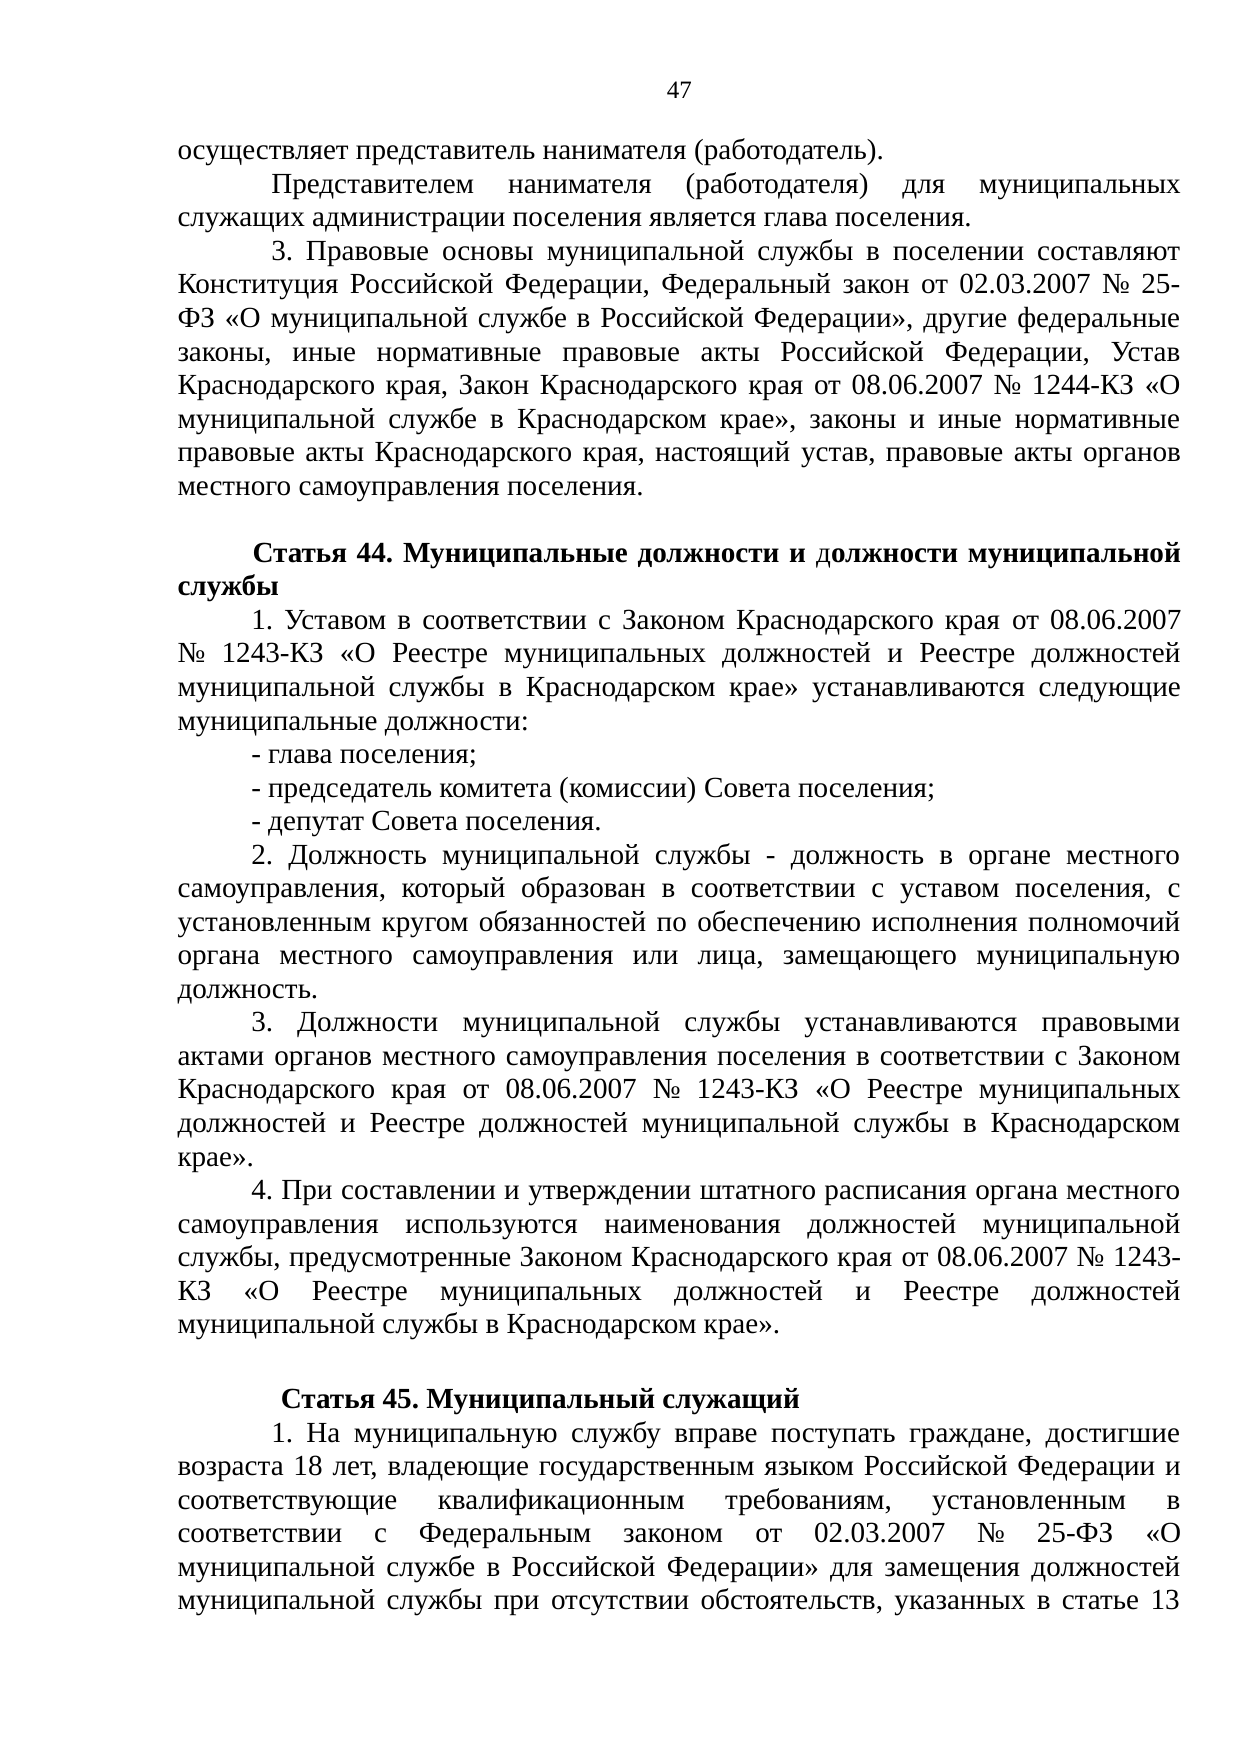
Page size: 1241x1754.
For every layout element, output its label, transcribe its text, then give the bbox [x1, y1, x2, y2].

subtitle Статья 45. Муниципальный служащий [177, 1381, 1181, 1415]
text - председатель комитета (комиссии) Совета поселения; [177, 770, 1181, 803]
text Представителем нанимателя (работодателя) для муниципальных служащих администрации поселения является глава поселения. [177, 166, 1181, 233]
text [177, 132, 1181, 166]
text - депутат Совета поселения. [177, 803, 1181, 837]
text - глава поселения; [177, 736, 1181, 770]
text 3. Должности муниципальной службы устанавливаются правовыми актами органов местного самоуправления поселения в соответствии с Законом Краснодарского края от 08.06.2007 № 1243-КЗ «О Реестре муниципальных должностей и Реестре должностей муниципальной службы в Краснодарском крае». [177, 1004, 1181, 1172]
text 3. Правовые основы муниципальной службы в поселении составляют Конституция Российской Федерации, Федеральный закон от 02.03.2007 № 25-ФЗ «О муниципальной службе в Российской Федерации», другие федеральные законы, иные нормативные правовые акты Российской Федерации, Устав Краснодарского края, Закон Краснодарского края от 08.06.2007 № 1244-КЗ «О муниципальной службе в Краснодарском крае», законы и иные нормативные правовые акты Краснодарского края, настоящий устав, правовые акты органов местного самоуправления поселения. [177, 233, 1181, 501]
text 1. Уставом в соответствии с Законом Краснодарского края от 08.06.2007 № 1243-КЗ «О Реестре муниципальных должностей и Реестре должностей муниципальной службы в Краснодарском крае» устанавливаются следующие муниципальные должности: [177, 602, 1181, 736]
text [177, 1415, 1181, 1616]
text 4. При составлении и утверждении штатного расписания органа местного самоуправления используются наименования должностей муниципальной службы, предусмотренные Законом Краснодарского края от 08.06.2007 № 1243-КЗ «О Реестре муниципальных должностей и Реестре должностей муниципальной службы в Краснодарском крае». [177, 1172, 1181, 1340]
text Статья 44. Муниципальные должности и должности муниципальной службы [177, 535, 1181, 602]
text 2. Должность муниципальной службы - должность в органе местного самоуправления, который образован в соответствии с уставом поселения, с установленным кругом обязанностей по обеспечению исполнения полномочий органа местного самоуправления или лица, замещающего муниципальную должность. [177, 837, 1181, 1004]
